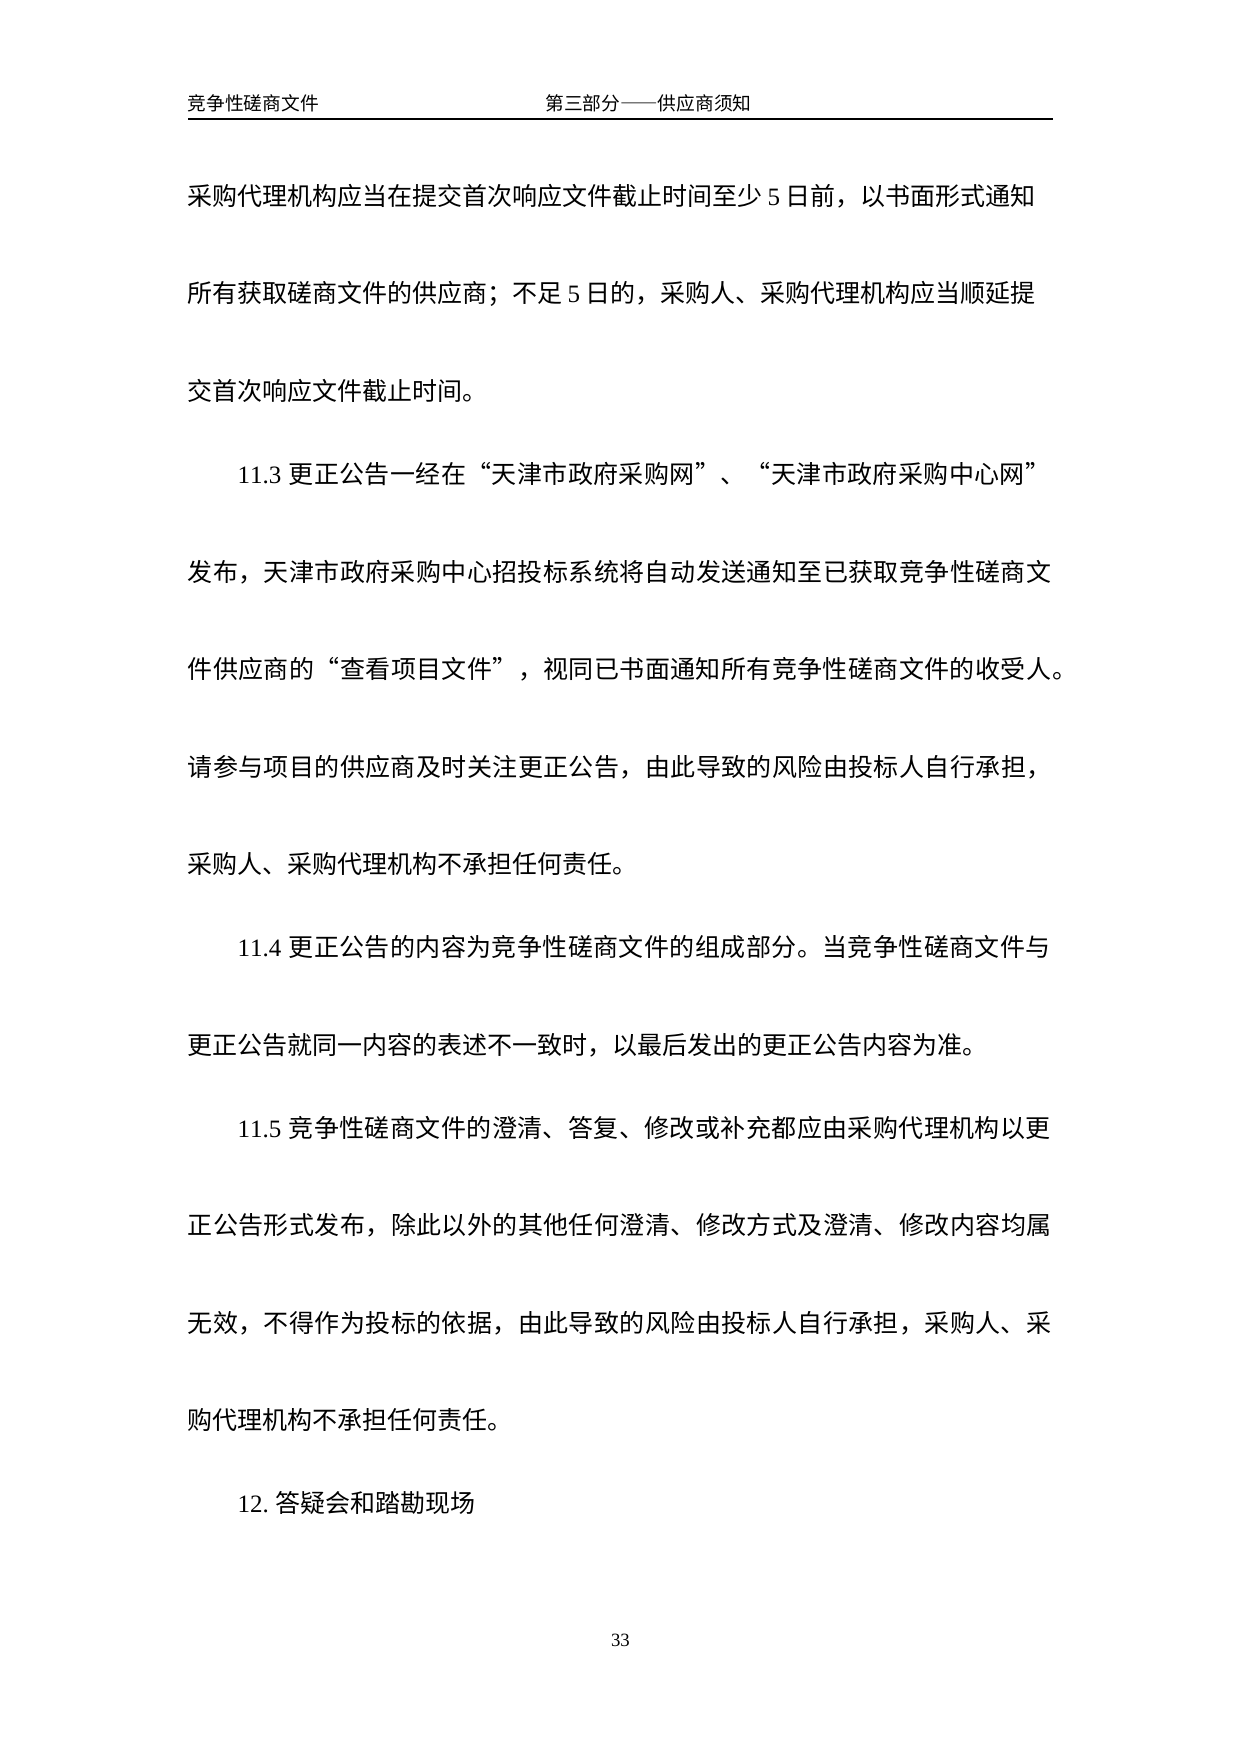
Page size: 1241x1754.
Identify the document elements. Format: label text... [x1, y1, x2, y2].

text 11.4 更正公告的内容为竞争性磋商文件的组成部分。当竞争性磋商文件与更正公告就同一内容的表述不一致时，以最后发出的更正公告内容为准。 [187, 913, 1053, 1076]
text 11.5 竞争性磋商文件的澄清、答复、修改或补充都应由采购代理机构以更正公告形式发布，除此以外的其他任何澄清、修改方式及澄清、修改内容均属无效，不得作为投标的依据，由此导致的风险由投标人自行承担，采购人、采购代理机构不承担任何责任。 [187, 1094, 1053, 1451]
text 12. 答疑会和踏勘现场 [187, 1469, 1053, 1534]
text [187, 162, 1053, 422]
text 11.3 更正公告一经在“天津市政府采购网”、“天津市政府采购中心网”发布，天津市政府采购中心招投标系统将自动发送通知至已获取竞争性磋商文件供应商的“查看项目文件”，视同已书面通知所有竞争性磋商文件的收受人。请参与项目的供应商及时关注更正公告，由此导致的风险由投标人自行承担，采购人、采购代理机构不承担任何责任。 [187, 440, 1053, 895]
